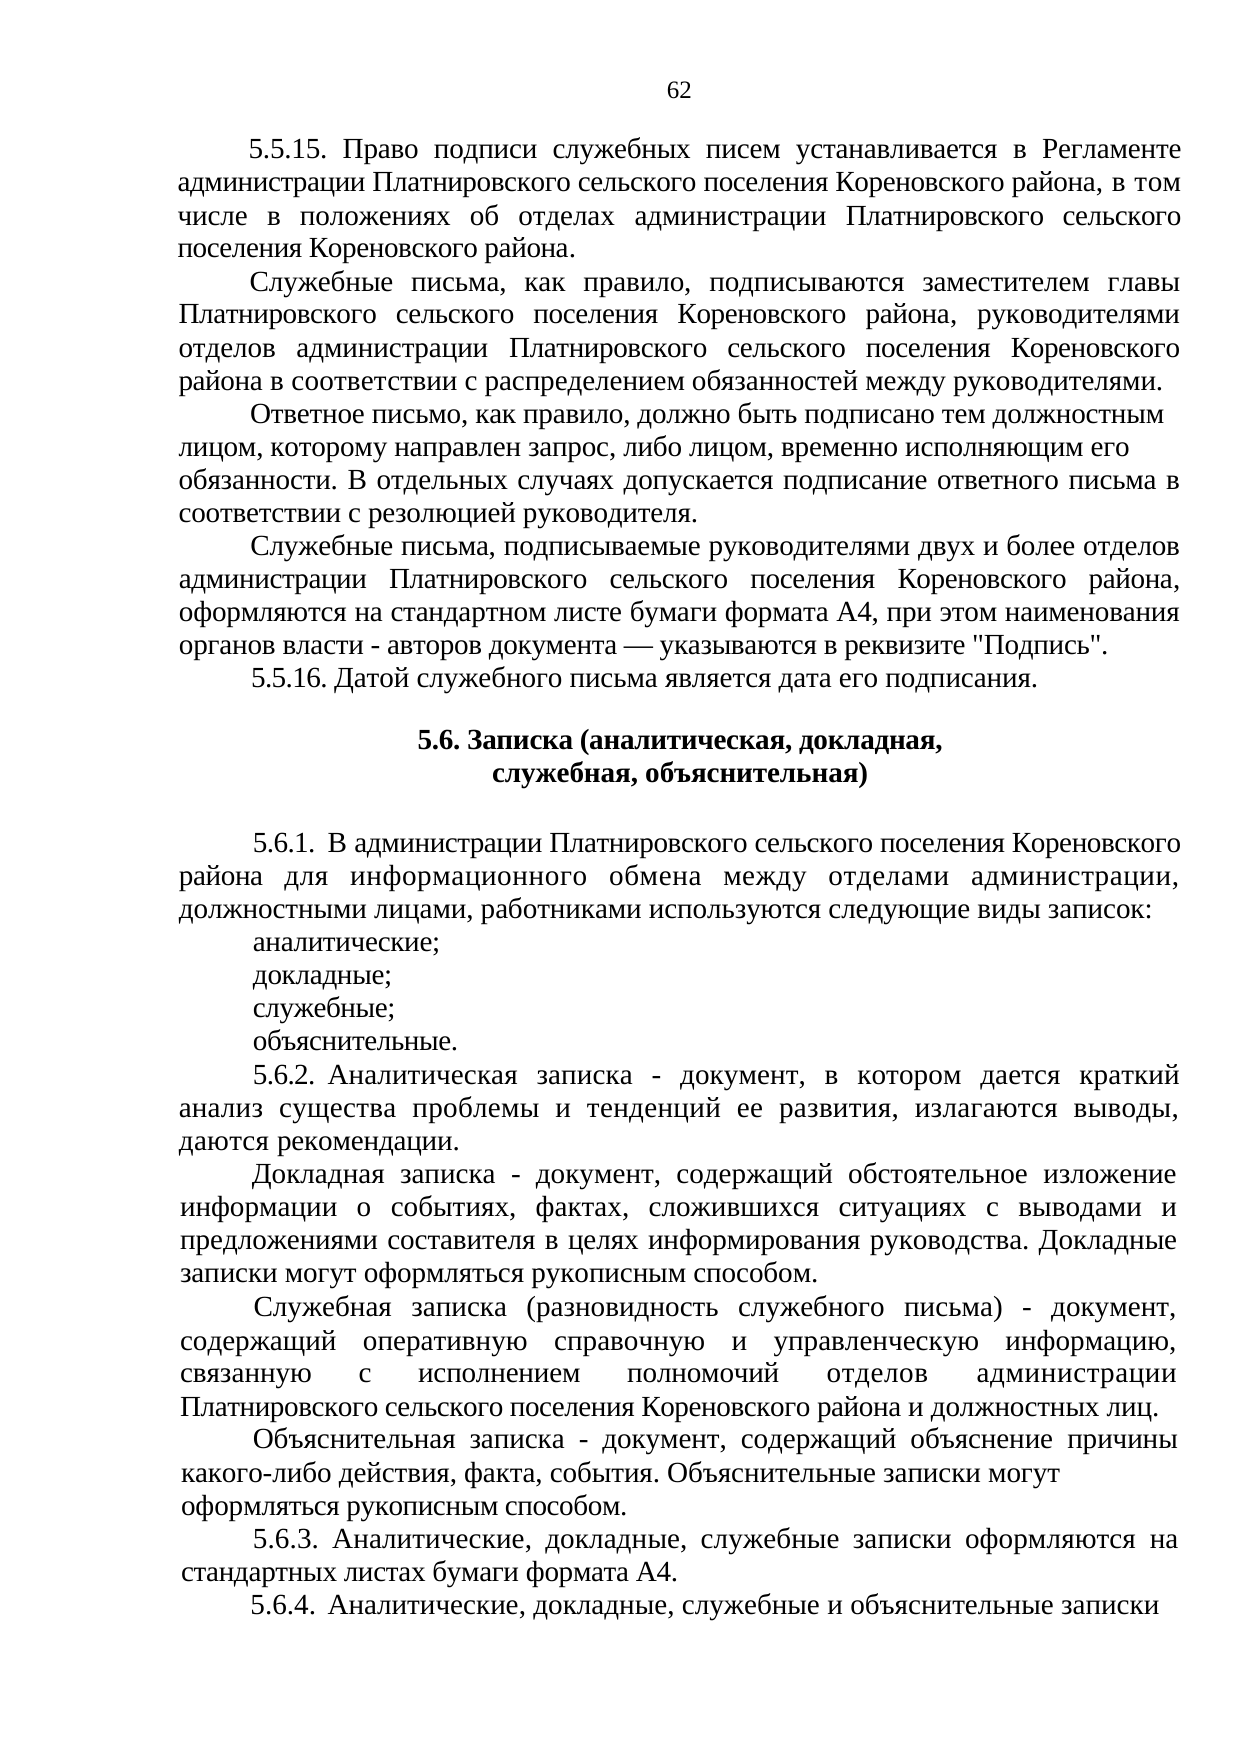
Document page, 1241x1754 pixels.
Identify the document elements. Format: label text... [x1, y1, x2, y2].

text 5.6.2. Аналитическая записка - документ, в котором дается краткий анализ существа проблемы и тенденций ее развития, излагаются выводы, даются рекомендации. [179, 1058, 1181, 1157]
text Служебная записка (разновидность служебного письма) - документ, содержащий оперативную справочную и управленческую информацию, связанную с исполнением полномочий отделов администрации Платнировского сельского поселения Кореновского района и должностных лиц. [180, 1291, 1177, 1423]
text Служебные письма, подписываемые руководителями двух и более отделов администрации Платнировского сельского поселения Кореновского района, оформляются на стандартном листе бумаги формата А4, при этом наименования органов власти - авторов документа — указываются в реквизите "Подпись". [179, 529, 1180, 661]
text лицом, которому направлен запрос, либо лицом, временно исполняющим его [178, 430, 1180, 463]
text аналитические; докладные; служебные; объяснительные. [253, 925, 479, 1057]
text 5.5.15. Право подписи служебных писем устанавливается в Регламенте администрации Платнировского сельского поселения Кореновского района, в том числе в положениях об отделах администрации Платнировского сельского поселения Кореновского района. [177, 132, 1181, 264]
list Аналитические, докладные, служебные и объяснительные записки [177, 1588, 1181, 1621]
text 5.5.16. Датой служебного письма является дата его подписания. [251, 661, 1181, 694]
text Служебные письма, как правило, подписываются заместителем главы Платнировского сельского поселения Кореновского района, руководителями отделов администрации Платнировского сельского поселения Кореновского района в соответствии с распределением обязанностей между руководителями. [178, 264, 1180, 397]
text Докладная записка - документ, содержащий обстоятельное изложение информации о событиях, фактах, сложившихся ситуациях с выводами и предложениями составителя в целях информирования руководства. Докладные записки могут оформляться рукописным способом. [180, 1157, 1178, 1289]
text 5.6.3. Аналитические, докладные, служебные записки оформляются на стандартных листах бумаги формата А4. [181, 1522, 1178, 1588]
text служебная, объяснительная) [179, 756, 1181, 789]
text Объяснительная записка - документ, содержащий объяснение причины какого-либо действия, факта, события. Объяснительные записки могут [181, 1423, 1178, 1489]
text 5.6. Записка (аналитическая, докладная, [179, 723, 1181, 756]
text обязанности. В отдельных случаях допускается подписание ответного письма в соответствии с резолюцией руководителя. [178, 463, 1180, 529]
text Ответное письмо, как правило, должно быть подписано тем должностным [178, 397, 1180, 430]
text 5.6.1. В администрации Платнировского сельского поселения Кореновского района для информационного обмена между отделами администрации, должностными лицами, работниками используются следующие виды записок: [179, 826, 1181, 925]
text оформляться рукописным способом. [181, 1489, 1178, 1522]
